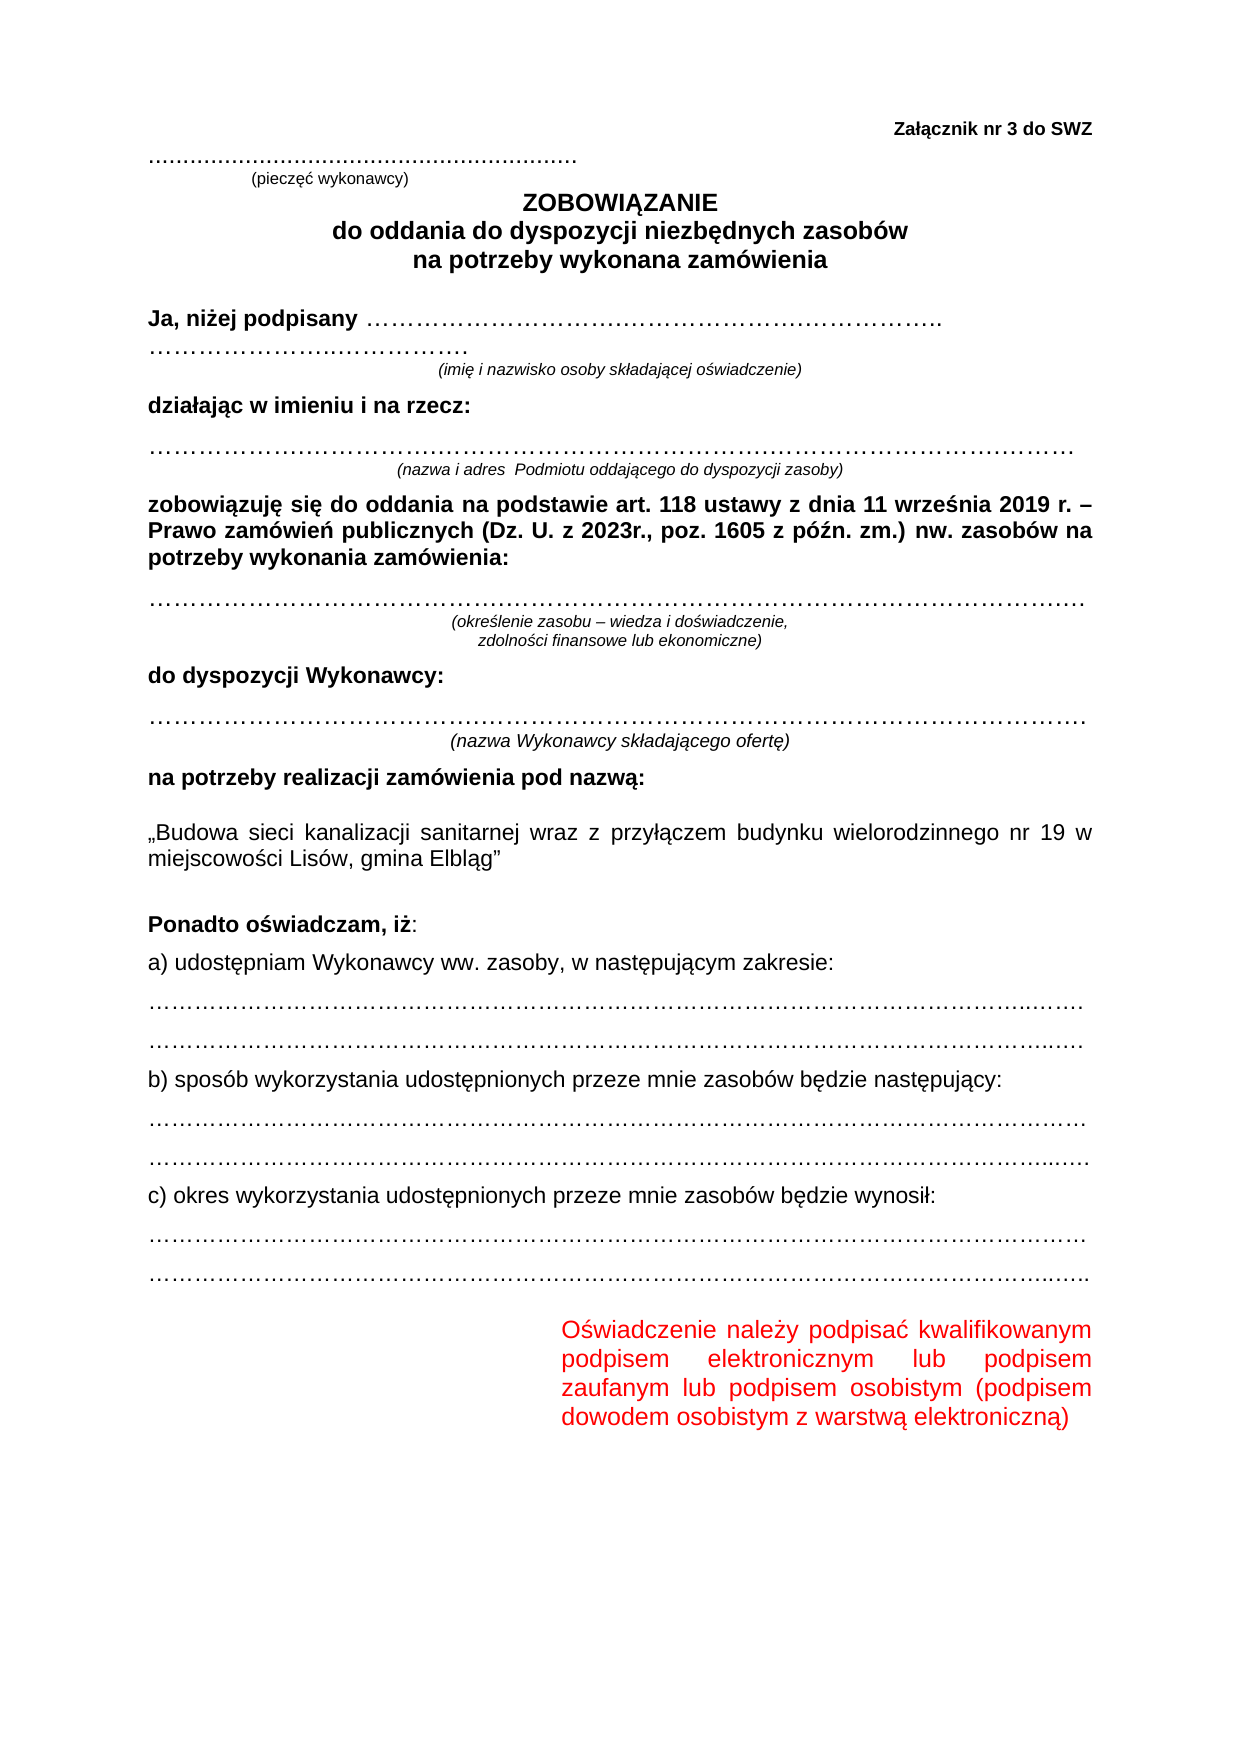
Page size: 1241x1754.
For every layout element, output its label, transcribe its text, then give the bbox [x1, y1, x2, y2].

text ………………………………………………………………………………………………………..…. [148, 1027, 1092, 1053]
text na potrzeby realizacji zamówienia pod nazwą: [148, 764, 1092, 790]
text (imię i nazwisko osoby składającej oświadczenie) [148, 360, 1092, 379]
text (nazwa i adres Podmiotu oddającego do dyspozycji zasoby) [148, 459, 1092, 478]
text ……………….…………….………………………………….……………………….……… [148, 431, 1092, 459]
text (pieczęć wykonawcy) [221, 168, 1092, 188]
text zdolności finansowe lub ekonomiczne) [148, 631, 1092, 650]
text ZOBOWIĄZANIE [148, 188, 1092, 216]
text działając w imieniu i na rzecz: [148, 392, 1092, 418]
text do dyspozycji Wykonawcy: [148, 662, 1092, 688]
text ……………………………………………………………………………………………………..……. [148, 988, 1092, 1014]
text „Budowa sieci kanalizacji sanitarnej wraz z przyłączem budynku wielorodzinnego nr 19 w miejscowości Lisów, gmina Elbląg” [148, 819, 1092, 872]
text …………………………………………………………………………………………………………… [148, 1105, 1092, 1131]
text ………………………………………………………………………………………………………..….. [148, 1260, 1092, 1287]
text ………………………………………………………………………………………………………...…. [148, 1144, 1092, 1170]
text zobowiązuję się do oddania na podstawie art. 118 ustawy z dnia 11 września 2019 r. – Prawo zamówień publicznych (Dz. U. z 2023r., poz. 1605 z późn. zm.) nw. zasobów na potrzeby wykonania zamówienia: [148, 491, 1092, 570]
text (określenie zasobu – wiedza i doświadczenie, [148, 611, 1092, 631]
text b) sposób wykorzystania udostępnionych przeze mnie zasobów będzie następujący: [148, 1066, 1092, 1092]
text …………………………………………………………………………………………………………… [148, 1221, 1092, 1248]
text c) okres wykorzystania udostępnionych przeze mnie zasobów będzie wynosił: [148, 1182, 1092, 1209]
text …………………………………….………………………………………………………….… [148, 583, 1092, 611]
text Ponadto oświadczam, iż: [148, 911, 1092, 937]
text Ja, niżej podpisany ………………………….………………….……………..…………………..……………. [148, 303, 1092, 360]
text ………………………………….………………………………………………………………. [148, 701, 1092, 730]
text .............................................................. [148, 140, 1092, 168]
text (nazwa Wykonawcy składającego ofertę) [148, 730, 1092, 751]
text na potrzeby wykonana zamówienia [148, 245, 1092, 274]
text Załącznik nr 3 do SWZ [148, 118, 1092, 140]
text Oświadczenie należy podpisać kwalifikowanym podpisem elektronicznym lub podpisem zaufanym lub podpisem osobistym (podpisem dowodem osobistym z warstwą elektroniczną) [561, 1315, 1092, 1430]
text a) udostępniam Wykonawcy ww. zasoby, w następującym zakresie: [148, 949, 1092, 976]
text do oddania do dyspozycji niezbędnych zasobów [148, 216, 1092, 245]
